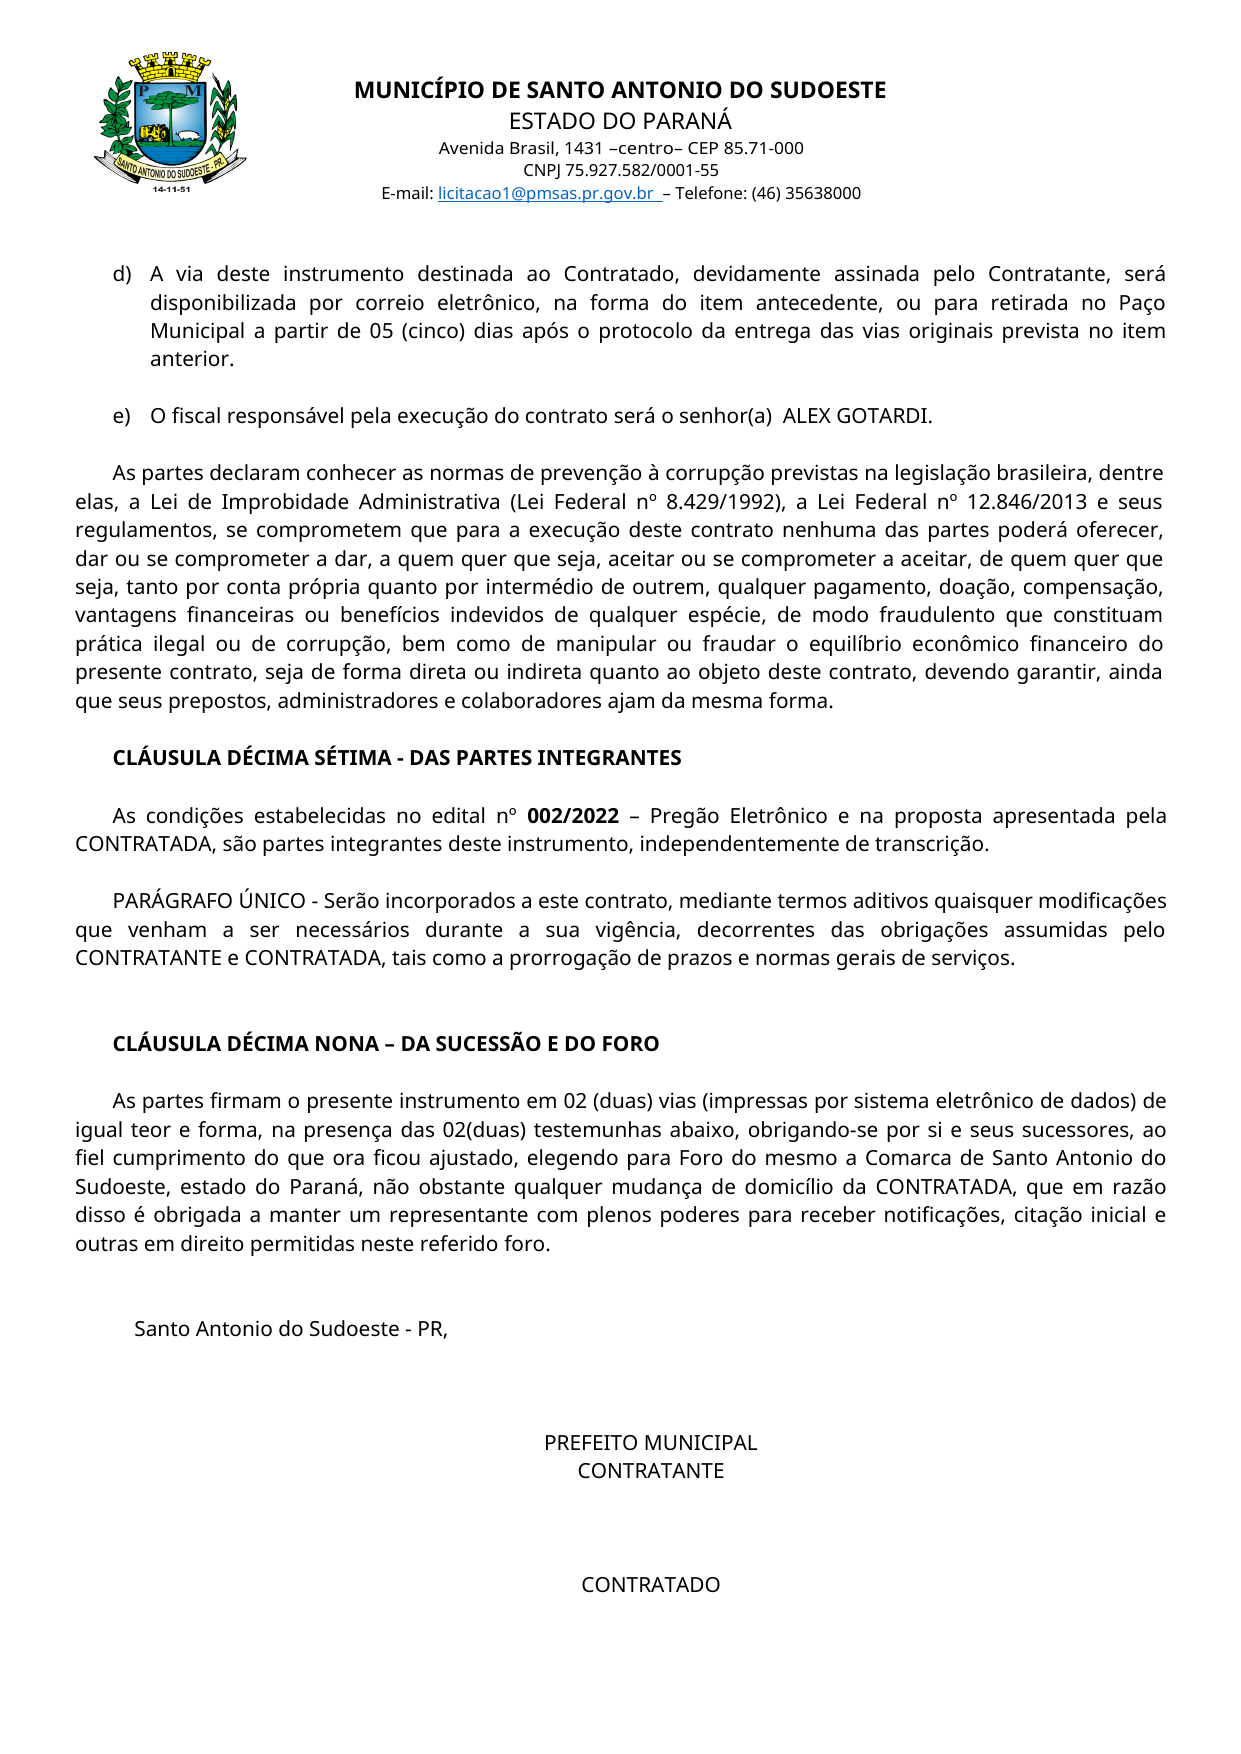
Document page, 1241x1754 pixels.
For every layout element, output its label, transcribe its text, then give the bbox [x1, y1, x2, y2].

picture [93, 52, 247, 192]
list O fiscal responsável pela execução do contrato será o senhor(a) ALEX GOTARDI. [112, 401, 1168, 430]
text PARÁGRAFO ÚNICO - Serão incorporados a este contrato, mediante termos aditivos quaisquer modificações que venham a ser necessários durante a sua vigência, decorrentes das obrigações assumidas pelo CONTRATANTE e CONTRATADA, tais como a prorrogação de prazos e normas gerais de serviços. [75, 886, 1168, 972]
text As partes firmam o presente instrumento em 02 (duas) vias (impressas por sistema eletrônico de dados) de igual teor e forma, na presença das 02(duas) testemunhas abaixo, obrigando-se por si e seus sucessores, ao fiel cumprimento do que ora ficou ajustado, elegendo para Foro do mesmo a Comarca de Santo Antonio do Sudoeste, estado do Paraná, não obstante qualquer mudança de domicílio da CONTRATADA, que em razão disso é obrigada a manter um representante com plenos poderes para receber notificações, citação inicial e outras em direito permitidas neste referido foro. [75, 1087, 1168, 1257]
text As partes declaram conhecer as normas de prevenção à corrupção previstas na legislação brasileira, dentre elas, a Lei de Improbidade Administrativa (Lei Federal nº 8.429/1992), a Lei Federal nº 12.846/2013 e seus regulamentos, se comprometem que para a execução deste contrato nenhuma das partes poderá oferecer, dar ou se comprometer a dar, a quem quer que seja, aceitar ou se comprometer a aceitar, de quem quer que seja, tanto por conta própria quanto por intermédio de outrem, qualquer pagamento, doação, compensação, vantagens financeiras ou benefícios indevidos de qualquer espécie, de modo fraudulento que constituam prática ilegal ou de corrupção, bem como de manipular ou fraudar o equilíbrio econômico financeiro do presente contrato, seja de forma direta ou indireta quanto ao objeto deste contrato, devendo garantir, ainda que seus prepostos, administradores e colaboradores ajam da mesma forma. [75, 458, 1165, 714]
text PREFEITO MUNICIPAL [134, 1428, 1168, 1456]
text CLÁUSULA DÉCIMA NONA – DA SUCESSÃO E DO FORO [75, 1029, 1098, 1057]
text Santo Antonio do Sudoeste - PR, [134, 1314, 1168, 1342]
text CONTRATADO [134, 1570, 1168, 1598]
text CONTRATANTE [134, 1456, 1168, 1485]
text As condições estabelecidas no edital nº 002/2022 – Pregão Eletrônico e na proposta apresentada pela CONTRATADA, são partes integrantes deste instrumento, independentemente de transcrição. [75, 801, 1168, 858]
text CLÁUSULA DÉCIMA SÉTIMA - DAS PARTES INTEGRANTES [75, 743, 1097, 771]
list A via deste instrumento destinada ao Contratado, devidamente assinada pelo Contratante, será disponibilizada por correio eletrônico, na forma do item antecedente, ou para retirada no Paço Municipal a partir de 05 (cinco) dias após o protocolo da entrega das vias originais prevista no item anterior. [112, 259, 1168, 373]
